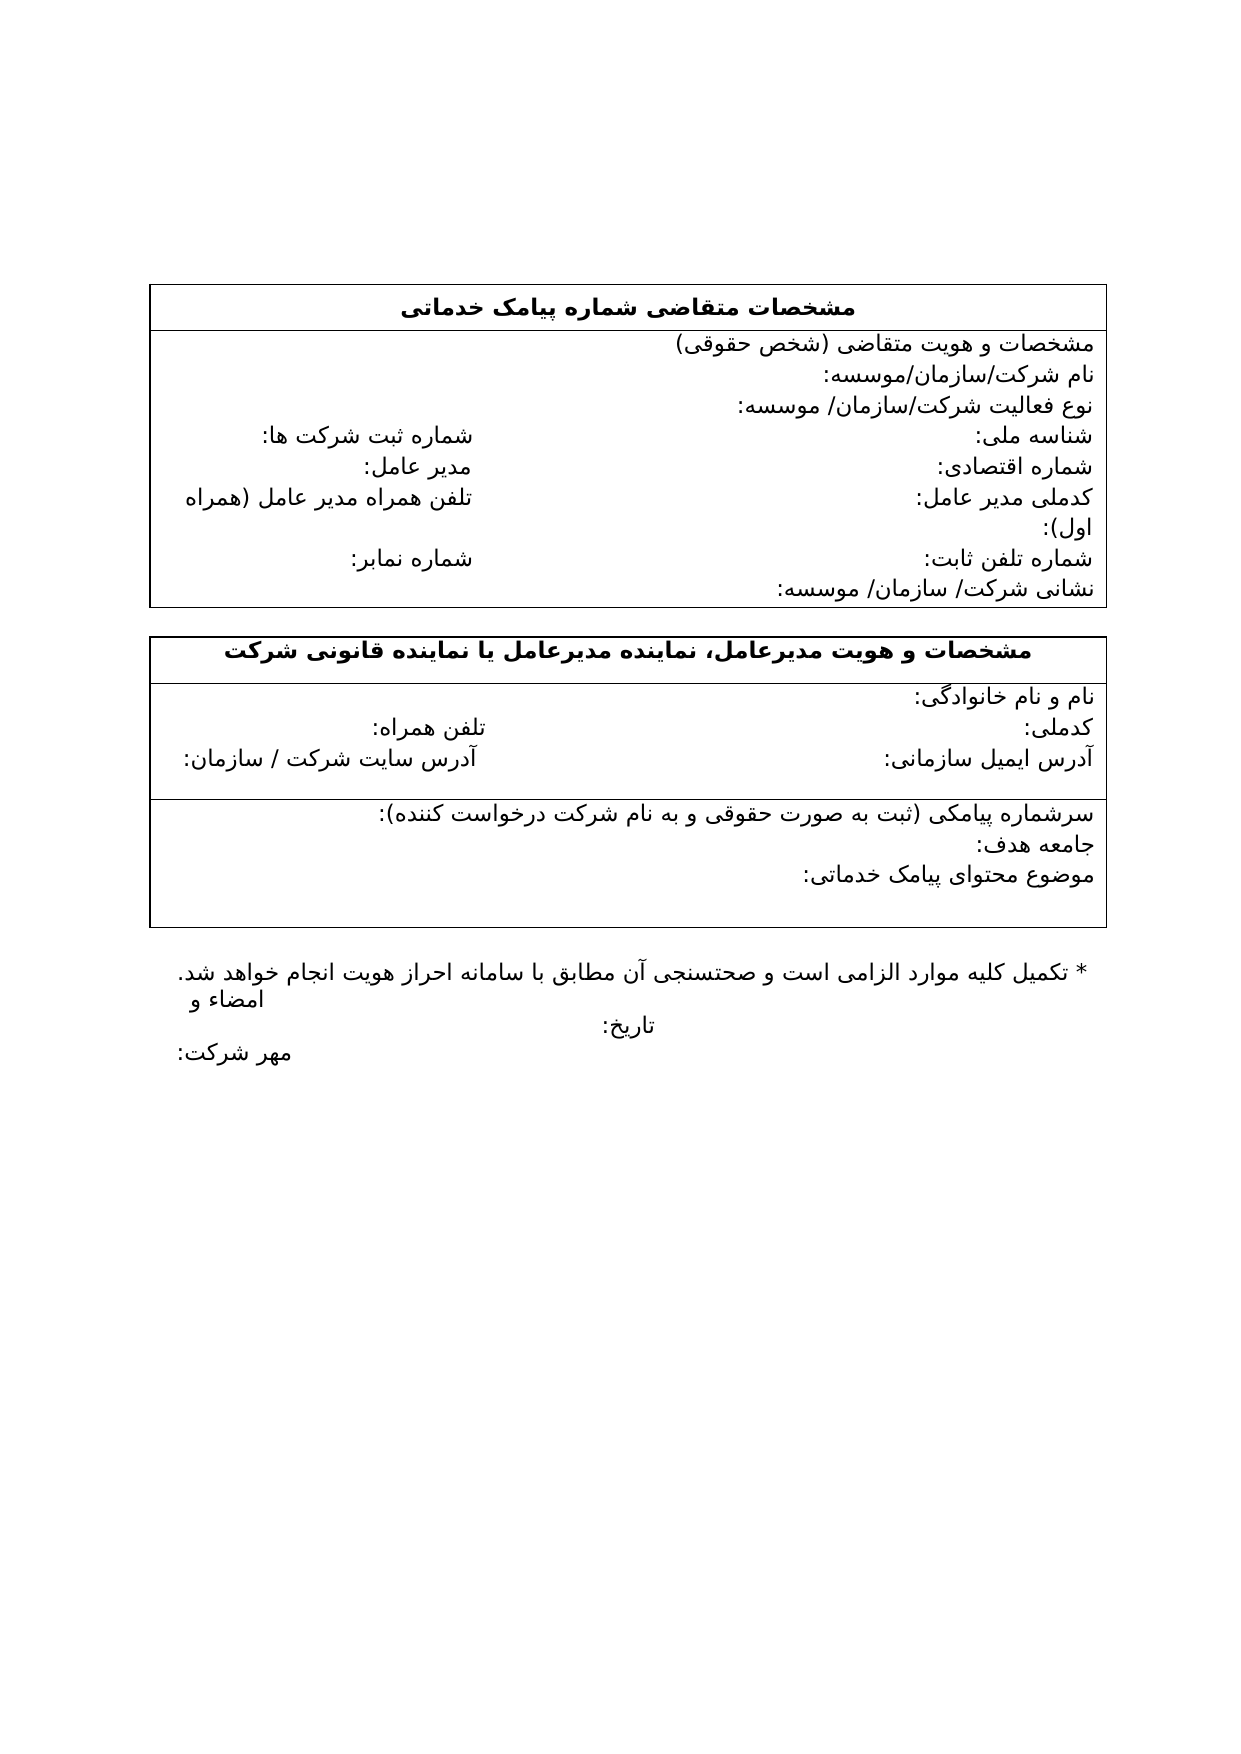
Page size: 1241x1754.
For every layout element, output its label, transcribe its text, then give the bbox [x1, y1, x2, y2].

table_cell نام و نام خانوادگی: کدملی: تلفن همراه: آدرس ایمیل سازمانی: آدرس سایت شرکت / سازمان: [151, 684, 1106, 799]
table_header مشخصات متقاضی شماره پیامک خدماتی [151, 285, 1106, 329]
text مهر شرکت: [169, 1039, 1087, 1066]
table_cell سرشماره پیامکی (ثبت به صورت حقوقی و به نام شرکت درخواست کننده): جامعه هدف: موضوع محتوای پیامک خدماتی: [151, 800, 1106, 927]
table_cell مشخصات و هویت متقاضی (شخص حقوقی) نام شرکت/سازمان/موسسه: نوع فعالیت شرکت/سازمان/ موسسه: شناسه ملی: شماره ثبت شرکت ها: شماره اقتصادی: مدیر عامل: کدملی مدیر عامل: تلفن همراه مدیر عامل (همراه اول): شماره تلفن ثابت: شماره نمابر: نشانی شرکت/ سازمان/ موسسه: [151, 331, 1106, 607]
text * تکمیل کلیه موارد الزامی است و صحتسنجی آن مطابق با سامانه احراز هویت انجام خواهد شد. [169, 959, 1087, 986]
text امضاء و تاریخ: [169, 986, 1087, 1039]
table_header مشخصات و هویت مدیرعامل، نماینده مدیرعامل یا نماینده قانونی شرکت [151, 638, 1106, 682]
